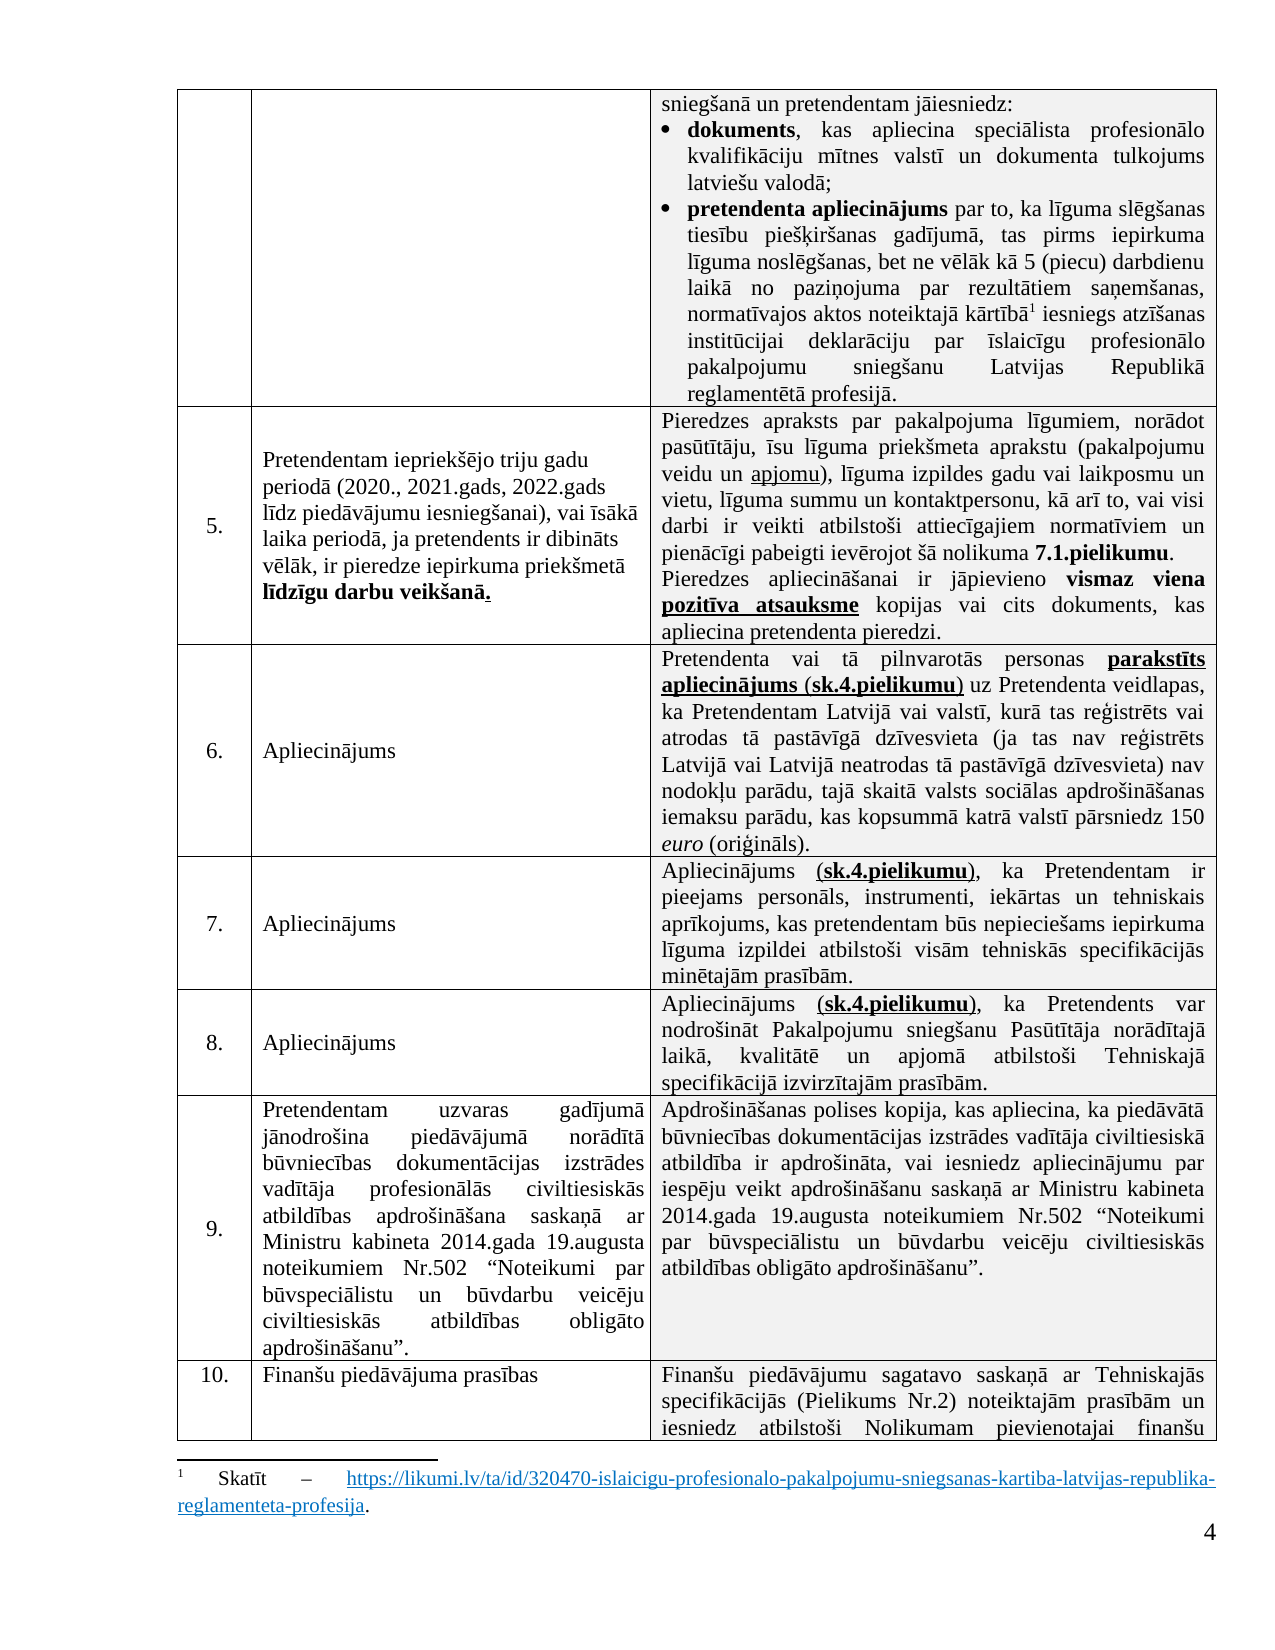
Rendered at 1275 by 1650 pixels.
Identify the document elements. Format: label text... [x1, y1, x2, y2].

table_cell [252, 90, 650, 406]
table_cell Pretendentam iepriekšējo triju gadu periodā (2020., 2021.gads, 2022.gads līdz piedāvājumu iesniegšanai), vai īsākā laika periodā, ja pretendents ir dibināts vēlāk, ir pieredze iepirkuma priekšmetā līdzīgu darbu veikšanā. [252, 407, 650, 644]
table_cell 8. [178, 990, 251, 1095]
table_cell 4. [178, 90, 251, 406]
table_cell Pretendentam uzvaras gadījumā jānodrošina piedāvājumā norādītā būvniecības dokumentācijas izstrādes vadītāja profesionālās civiltiesiskās atbildības apdrošināšana saskaņā ar Ministru kabineta 2014.gada 19.augusta noteikumiem Nr.502 “Noteikumi par būvspeciālistu un būvdarbu veicēju civiltiesiskās atbildības obligāto apdrošināšanu”. [252, 1096, 650, 1360]
table_cell 7. [178, 857, 251, 989]
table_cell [651, 90, 1216, 406]
table_cell Pretendenta vai tā pilnvarotās personas parakstīts apliecinājums (sk.4.pielikumu) uz Pretendenta veidlapas, ka Pretendentam Latvijā vai valstī, kurā tas reģistrēts vai atrodas tā pastāvīgā dzīvesvieta (ja tas nav reģistrēts Latvijā vai Latvijā neatrodas tā pastāvīgā dzīvesvieta) nav nodokļu parādu, tajā skaitā valsts sociālas apdrošināšanas iemaksu parādu, kas kopsummā katrā valstī pārsniedz 150 euro (oriģināls). [651, 645, 1216, 856]
table_cell Apliecinājums (sk.4.pielikumu), ka Pretendents var nodrošināt Pakalpojumu sniegšanu Pasūtītāja norādītajā laikā, kvalitātē un apjomā atbilstoši Tehniskajā specifikācijā izvirzītajām prasībām. [651, 990, 1216, 1095]
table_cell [252, 1361, 650, 1440]
table_cell Pieredzes apraksts par pakalpojuma līgumiem, norādot pasūtītāju, īsu līguma priekšmeta aprakstu (pakalpojumu veidu un apjomu), līguma izpildes gadu vai laikposmu un vietu, līguma summu un kontaktpersonu, kā arī to, vai visi darbi ir veikti atbilstoši attiecīgajiem normatīviem un pienācīgi pabeigti ievērojot šā nolikuma 7.1.pielikumu. Pieredzes apliecināšanai ir jāpievieno vismaz viena pozitīva atsauksme kopijas vai cits dokuments, kas apliecina pretendenta pieredzi. [651, 407, 1216, 644]
table_cell Apdrošināšanas polises kopija, kas apliecina, ka piedāvātā būvniecības dokumentācijas izstrādes vadītāja civiltiesiskā atbildība ir apdrošināta, vai iesniedz apliecinājumu par iespēju veikt apdrošināšanu saskaņā ar Ministru kabineta 2014.gada 19.augusta noteikumiem Nr.502 “Noteikumi par būvspeciālistu un būvdarbu veicēju civiltiesiskās atbildības obligāto apdrošināšanu”. [651, 1096, 1216, 1360]
table_cell 9. [178, 1096, 251, 1360]
table_cell Apliecinājums (sk.4.pielikumu), ka Pretendentam ir pieejams personāls, instrumenti, iekārtas un tehniskais aprīkojums, kas pretendentam būs nepieciešams iepirkuma līguma izpildei atbilstoši visām tehniskās specifikācijās minētajām prasībām. [651, 857, 1216, 989]
table_cell 5. [178, 407, 251, 644]
table_cell Apliecinājums [252, 645, 650, 856]
table_cell Apliecinājums [252, 990, 650, 1095]
table_cell 10. [178, 1361, 251, 1440]
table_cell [651, 1361, 1216, 1440]
table_cell Apliecinājums [252, 857, 650, 989]
table_cell 6. [178, 645, 251, 856]
